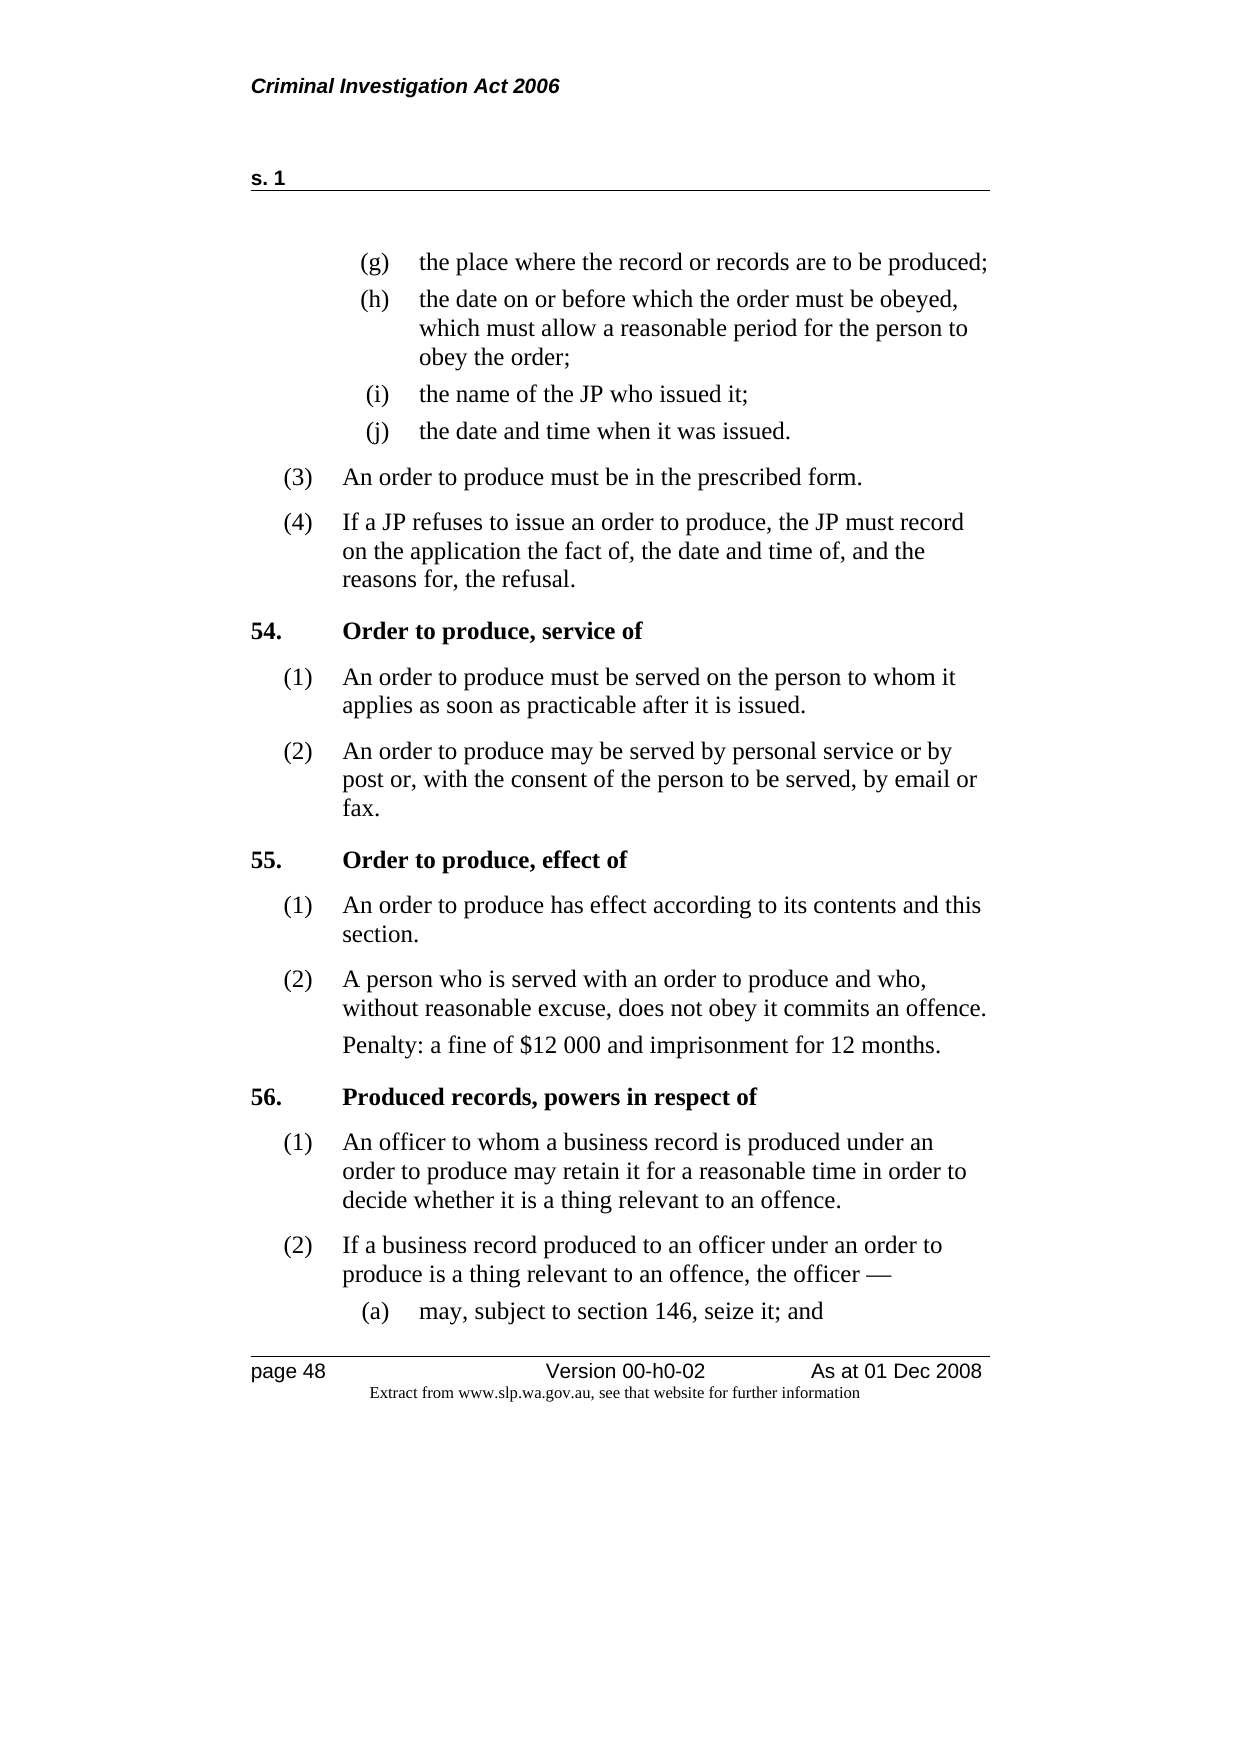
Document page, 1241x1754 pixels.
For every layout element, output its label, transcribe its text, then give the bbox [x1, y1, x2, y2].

text (2) A person who is served with an order to produce and who, without reasonable excuse, does not obey it commits an offence. [251, 964, 990, 1022]
text (1) An order to produce has effect according to its contents and this section. [251, 890, 990, 948]
text (2) An order to produce may be served by personal service or by post or, with the consent of the person to be served, by email or fax. [251, 736, 990, 822]
text (1) An order to produce must be served on the person to whom it applies as soon as practicable after it is issued. [251, 662, 990, 719]
text (a) may, subject to section 146, seize it; and [251, 1296, 990, 1325]
text (j) the date and time when it was issued. [251, 416, 990, 445]
text (i) the name of the JP who issued it; [251, 379, 990, 408]
text (h) the date on or before which the order must be obeyed, which must allow a reasonable period for the person to obey the order; [251, 284, 990, 371]
text Penalty: a fine of $12 000 and imprisonment for 12 months. [251, 1030, 990, 1059]
text (g) the place where the record or records are to be produced; [251, 247, 990, 276]
subtitle 55. Order to produce, effect of [251, 845, 990, 874]
subtitle 54. Order to produce, service of [251, 616, 990, 645]
text (4) If a JP refuses to issue an order to produce, the JP must record on the application the fact of, the date and time of, and the reasons for, the refusal. [251, 507, 990, 593]
text (1) An officer to whom a business record is produced under an order to produce may retain it for a reasonable time in order to decide whether it is a thing relevant to an offence. [251, 1127, 990, 1214]
text (3) An order to produce must be in the prescribed form. [251, 462, 990, 490]
subtitle 56. Produced records, powers in respect of [251, 1082, 990, 1111]
text (2) If a business record produced to an officer under an order to produce is a thing relevant to an offence, the officer — [251, 1230, 990, 1288]
